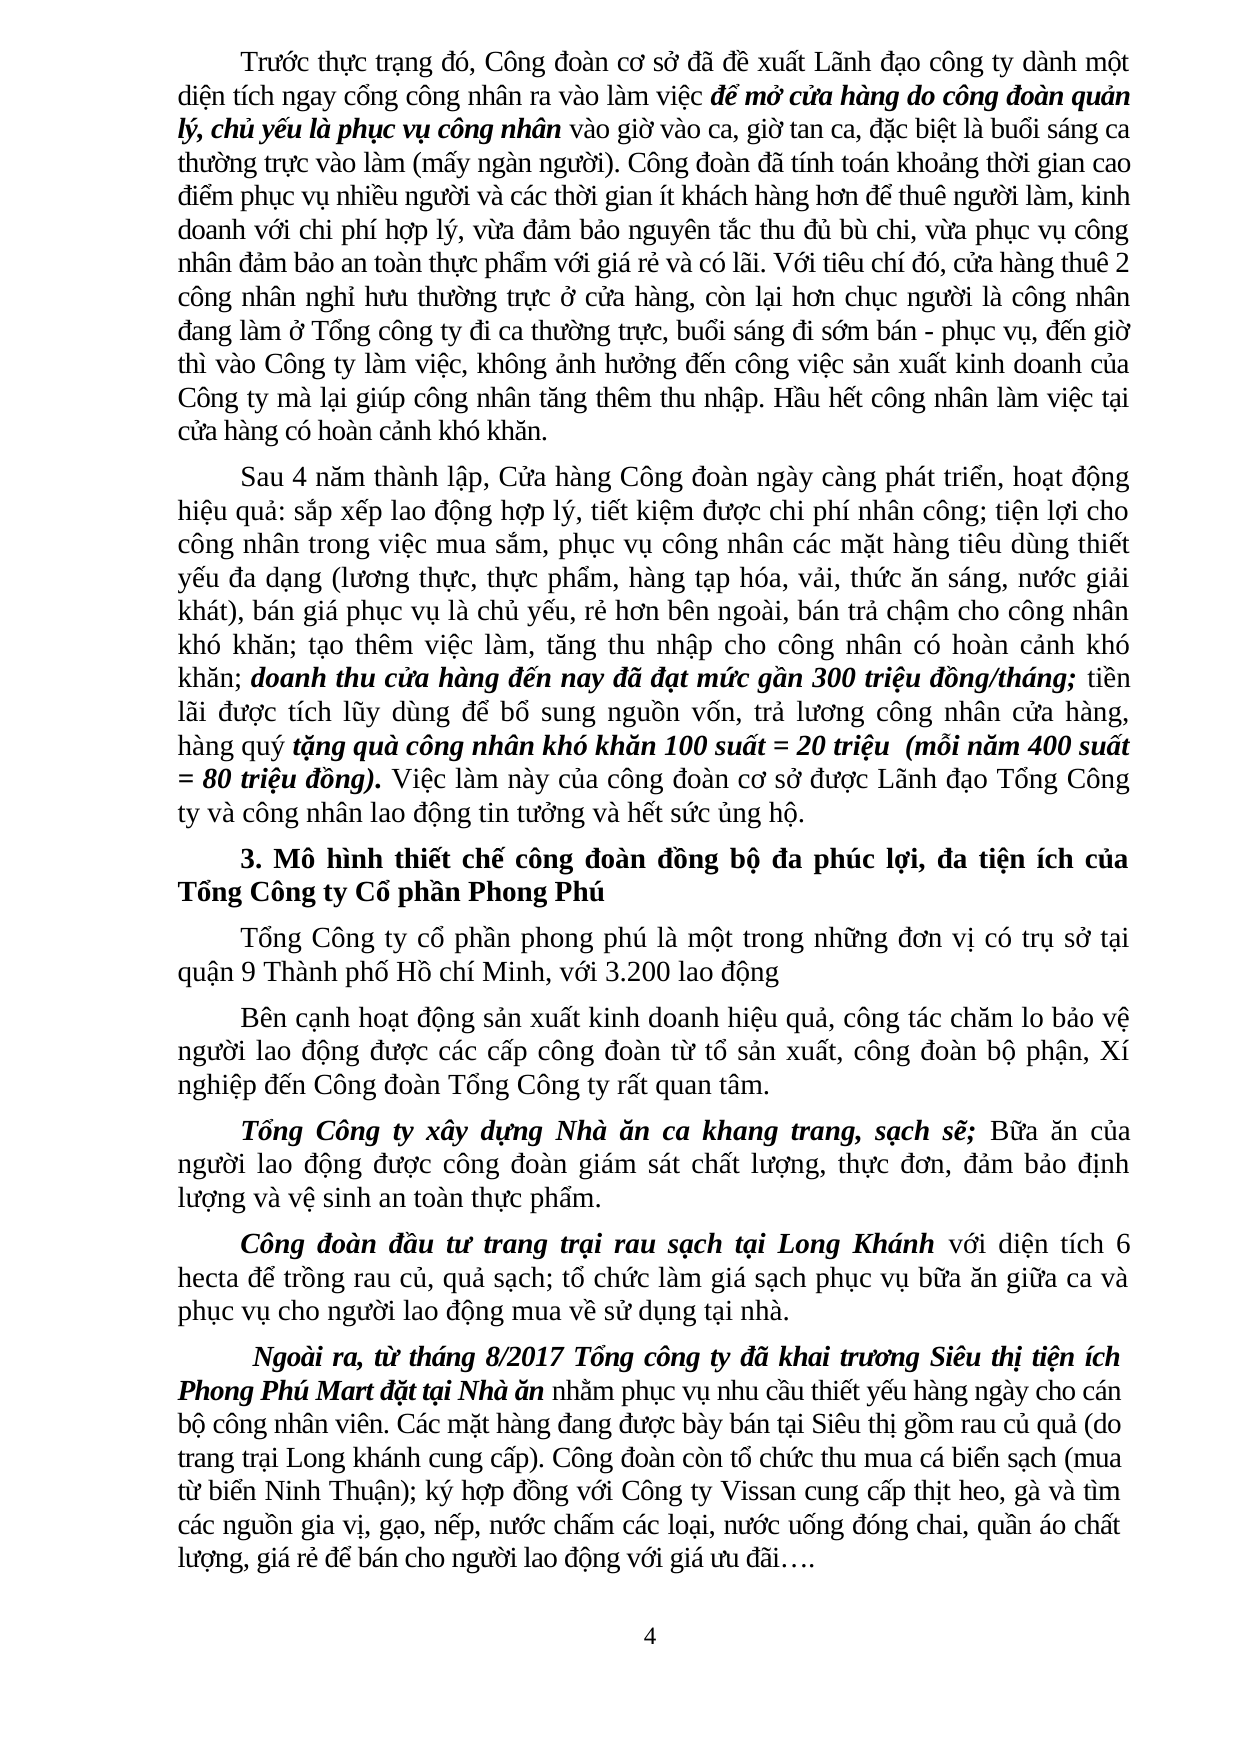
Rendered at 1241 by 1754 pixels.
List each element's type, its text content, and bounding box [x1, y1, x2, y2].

text 3. Mô hình thiết chế công đoàn đồng bộ đa phúc lợi, đa tiện ích của Tổng Công ty Cổ phần Phong Phú [177, 841, 1131, 908]
text Bên cạnh hoạt động sản xuất kinh doanh hiệu quả, công tác chăm lo bảo vệ người lao động được các cấp công đoàn từ tổ sản xuất, công đoàn bộ phận, Xí nghiệp đến Công đoàn Tổng Công ty rất quan tâm. [177, 1000, 1131, 1101]
list Ngoài ra, từ tháng 8/2017 Tổng công ty đã khai trương Siêu thị tiện ích Phong Phú Mart đặt tại Nhà ăn nhằm phục vụ nhu cầu thiết yếu hàng ngày cho cán bộ công nhân viên. Các mặt hàng đang được bày bán tại Siêu thị gồm rau củ quả (do trang trại Long khánh cung cấp). Công đoàn còn tổ chức thu mua cá biển sạch (mua từ biển Ninh Thuận); ký hợp đồng với Công ty Vissan cung cấp thịt heo, gà và tìm các nguồn gia vị, gạo, nếp, nước chấm các loại, nước uống đóng chai, quần áo chất lượng, giá rẻ để bán cho người lao động với giá ưu đãi…. [177, 1339, 1122, 1574]
text Trước thực trạng đó, Công đoàn cơ sở đã đề xuất Lãnh đạo công ty dành một diện tích ngay cổng công nhân ra vào làm việc để mở cửa hàng do công đoàn quản lý, chủ yếu là phục vụ công nhân vào giờ vào ca, giờ tan ca, đặc biệt là buổi sáng ca thường trực vào làm (mấy ngàn người). Công đoàn đã tính toán khoảng thời gian cao điểm phục vụ nhiều người và các thời gian ít khách hàng hơn để thuê người làm, kinh doanh với chi phí hợp lý, vừa đảm bảo nguyên tắc thu đủ bù chi, vừa phục vụ công nhân đảm bảo an toàn thực phẩm với giá rẻ và có lãi. Với tiêu chí đó, cửa hàng thuê 2 công nhân nghỉ hưu thường trực ở cửa hàng, còn lại hơn chục người là công nhân đang làm ở Tổng công ty đi ca thường trực, buổi sáng đi sớm bán - phục vụ, đến giờ thì vào Công ty làm việc, không ảnh hưởng đến công việc sản xuất kinh doanh của Công ty mà lại giúp công nhân tăng thêm thu nhập. Hầu hết công nhân làm việc tại cửa hàng có hoàn cảnh khó khăn. [177, 44, 1131, 447]
text Công đoàn đầu tư trang trại rau sạch tại Long Khánh với diện tích 6 hecta để trồng rau củ, quả sạch; tổ chức làm giá sạch phục vụ bữa ăn giữa ca và phục vụ cho người lao động mua về sử dụng tại nhà. [177, 1226, 1131, 1327]
text Tổng Công ty cổ phần phong phú là một trong những đơn vị có trụ sở tại quận 9 Thành phố Hồ chí Minh, với 3.200 lao động [177, 920, 1131, 987]
text Tổng Công ty xây dựng Nhà ăn ca khang trang, sạch sẽ; Bữa ăn của người lao động được công đoàn giám sát chất lượng, thực đơn, đảm bảo định lượng và vệ sinh an toàn thực phẩm. [177, 1113, 1131, 1214]
text Sau 4 năm thành lập, Cửa hàng Công đoàn ngày càng phát triển, hoạt động hiệu quả: sắp xếp lao động hợp lý, tiết kiệm được chi phí nhân công; tiện lợi cho công nhân trong việc mua sắm, phục vụ công nhân các mặt hàng tiêu dùng thiết yếu đa dạng (lương thực, thực phẩm, hàng tạp hóa, vải, thức ăn sáng, nước giải khát), bán giá phục vụ là chủ yếu, rẻ hơn bên ngoài, bán trả chậm cho công nhân khó khăn; tạo thêm việc làm, tăng thu nhập cho công nhân có hoàn cảnh khó khăn; doanh thu cửa hàng đến nay đã đạt mức gần 300 triệu đồng/tháng; tiền lãi được tích lũy dùng để bổ sung nguồn vốn, trả lương công nhân cửa hàng, hàng quý tặng quà công nhân khó khăn 100 suất = 20 triệu (mỗi năm 400 suất = 80 triệu đồng). Việc làm này của công đoàn cơ sở được Lãnh đạo Tổng Công ty và công nhân lao động tin tưởng và hết sức ủng hộ. [177, 459, 1131, 828]
